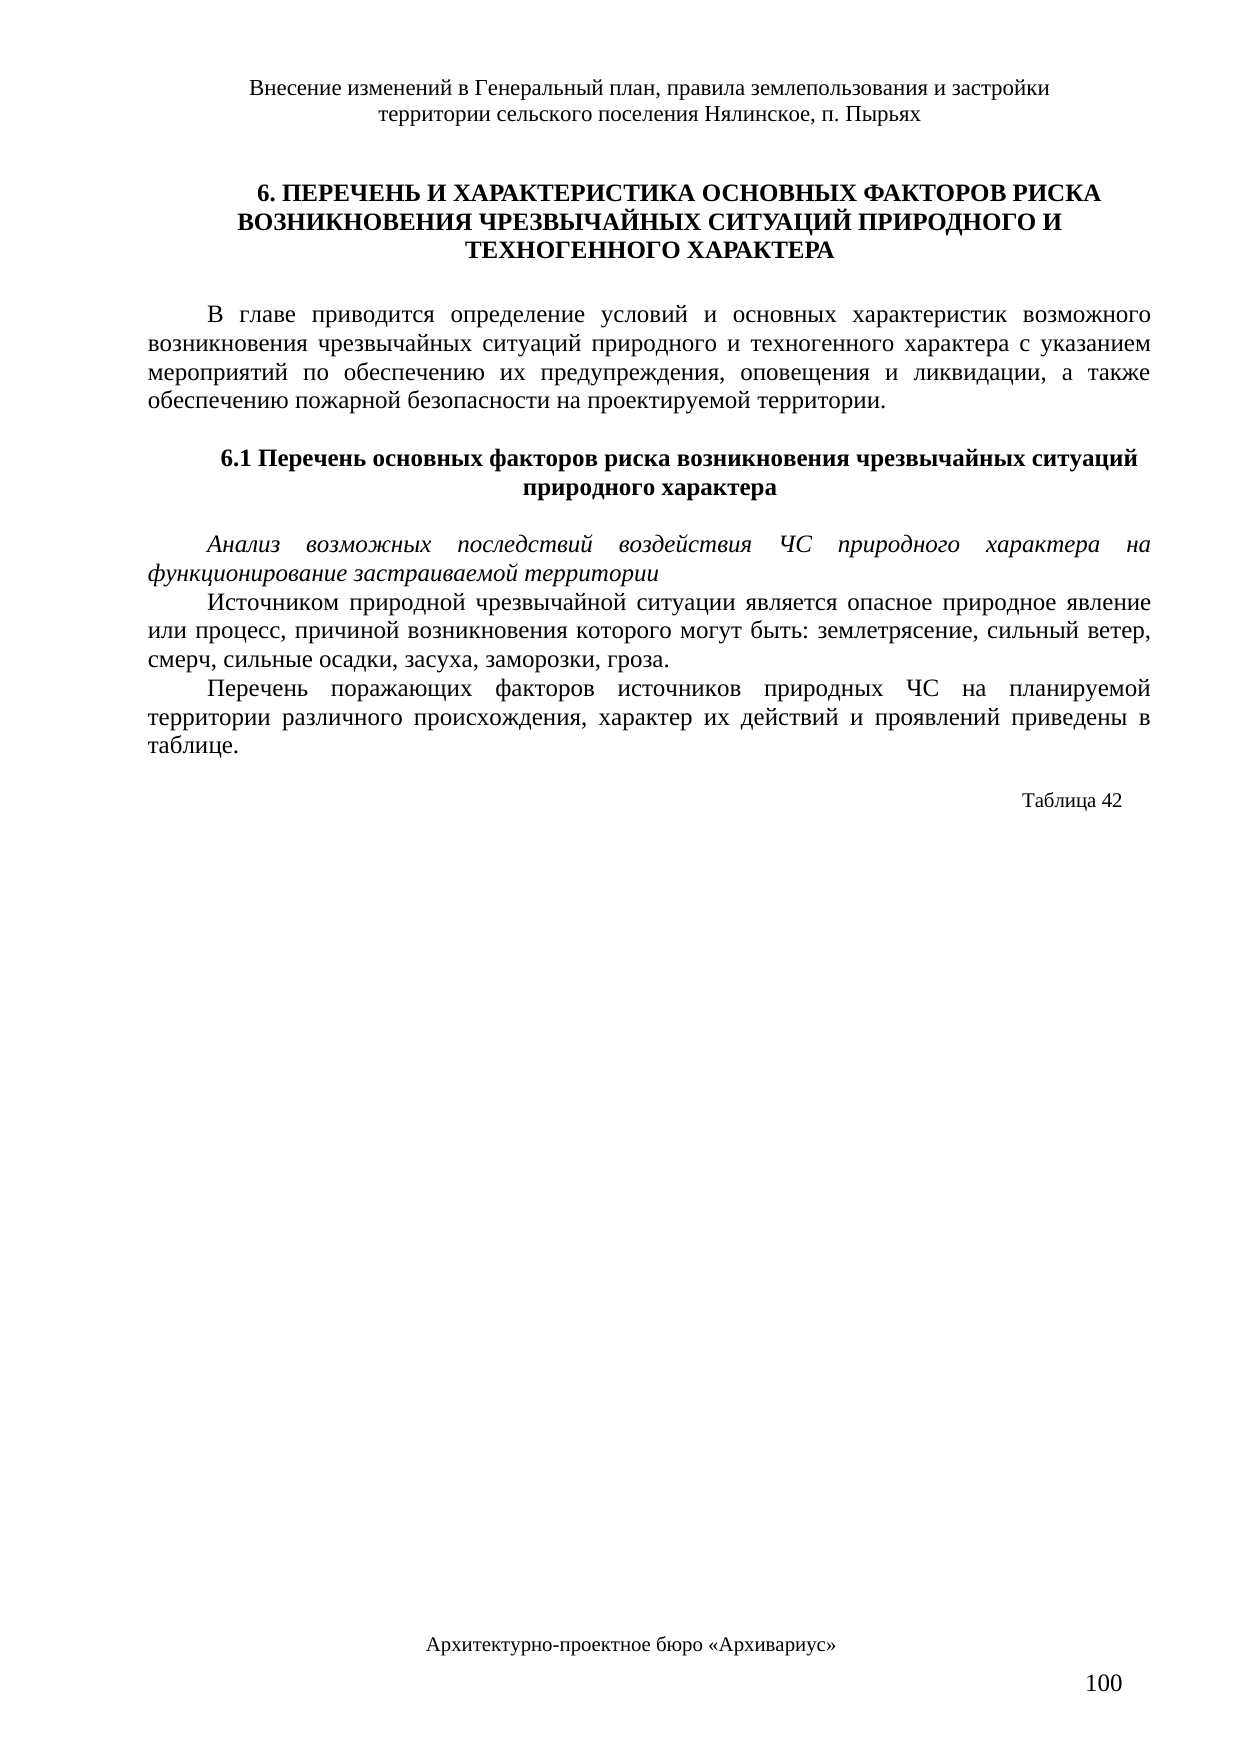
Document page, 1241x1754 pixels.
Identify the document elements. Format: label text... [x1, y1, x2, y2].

text Анализ возможных последствий воздействия ЧС природного характера на функционирование застраиваемой территории [148, 529, 1152, 587]
text 6.1 Перечень основных факторов риска возникновения чрезвычайных ситуаций природного характера [148, 443, 1152, 500]
text Таблица 42 [148, 788, 1122, 812]
text Перечень поражающих факторов источников природных ЧС на планируемой территории различного происхождения, характер их действий и проявлений приведены в таблице. [148, 673, 1152, 759]
text В главе приводится определение условий и основных характеристик возможного возникновения чрезвычайных ситуаций природного и техногенного характера с указанием мероприятий по обеспечению их предупреждения, оповещения и ликвидации, а также обеспечению пожарной безопасности на проектируемой территории. [148, 299, 1152, 414]
subtitle 6. ПЕРЕЧЕНЬ И ХАРАКТЕРИСТИКА ОСНОВНЫХ ФАКТОРОВ РИСКА ВОЗНИКНОВЕНИЯ ЧРЕЗВЫЧАЙНЫХ СИТУАЦИЙ ПРИРОДНОГО И ТЕХНОГЕННОГО ХАРАКТЕРА [148, 178, 1152, 264]
text Источником природной чрезвычайной ситуации является опасное природное явление или процесс, причиной возникновения которого могут быть: землетрясение, сильный ветер, смерч, сильные осадки, засуха, заморозки, гроза. [148, 587, 1152, 673]
